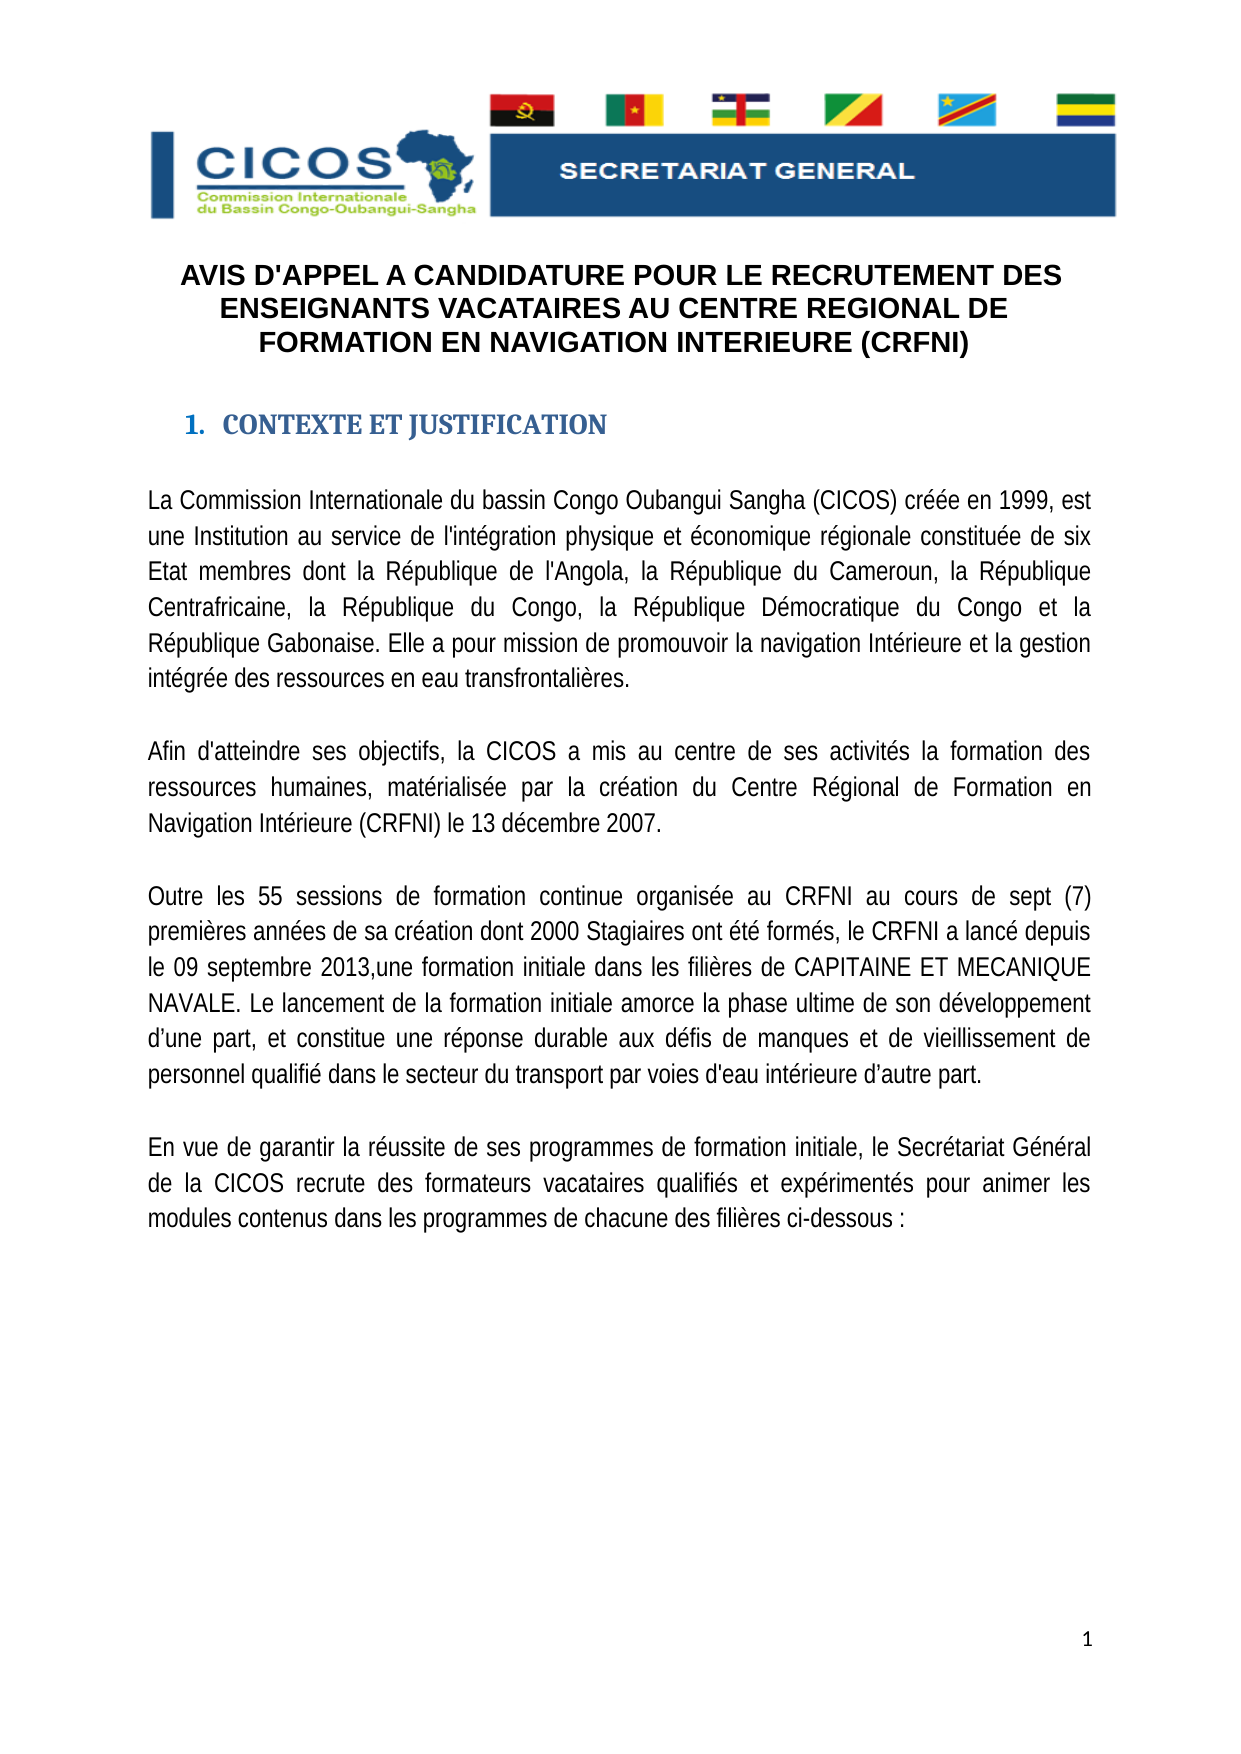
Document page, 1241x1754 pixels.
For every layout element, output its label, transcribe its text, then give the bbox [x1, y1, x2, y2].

text En vue de garantir la réussite de ses programmes de formation initiale, le Secrétariat Général de la CICOS recrute des formateurs vacataires qualifiés et expérimentés pour animer les modules contenus dans les programmes de chacune des filières ci-dessous : [148, 1131, 1092, 1233]
text Afin d'atteindre ses objectifs, la CICOS a mis au centre de ses activités la formation des ressources humaines, matérialisée par la création du Centre Régional de Formation en Navigation Intérieure (CRFNI) le 13 décembre 2007. [148, 736, 1092, 838]
picture [147, 88, 1125, 225]
text AVIS D'APPEL A CANDIDATURE POUR LE RECRUTEMENT DES ENSEIGNANTS VACATAIRES AU CENTRE REGIONAL DE FORMATION EN NAVIGATION INTERIEURE (CRFNI) [133, 258, 1095, 358]
subtitle CONTEXTE ET JUSTIFICATION [185, 408, 1092, 442]
text La Commission Internationale du bassin Congo Oubangui Sangha (CICOS) créée en 1999, est une Institution au service de l'intégration physique et économique régionale constituée de six Etat membres dont la République de l'Angola, la République du Cameroun, la République Centrafricaine, la République du Congo, la République Démocratique du Congo et la République Gabonaise. Elle a pour mission de promouvoir la navigation Intérieure et la gestion intégrée des ressources en eau transfrontalières. [148, 484, 1092, 693]
text Outre les 55 sessions de formation continue organisée au CRFNI au cours de sept (7) premières années de sa création dont 2000 Stagiaires ont été formés, le CRFNI a lancé depuis le 09 septembre 2013,une formation initiale dans les filières de CAPITAINE ET MECANIQUE NAVALE. Le lancement de la formation initiale amorce la phase ultime de son développement d’une part, et constitue une réponse durable aux défis de manques et de vieillissement de personnel qualifié dans le secteur du transport par voies d'eau intérieure d’autre part. [148, 880, 1092, 1089]
